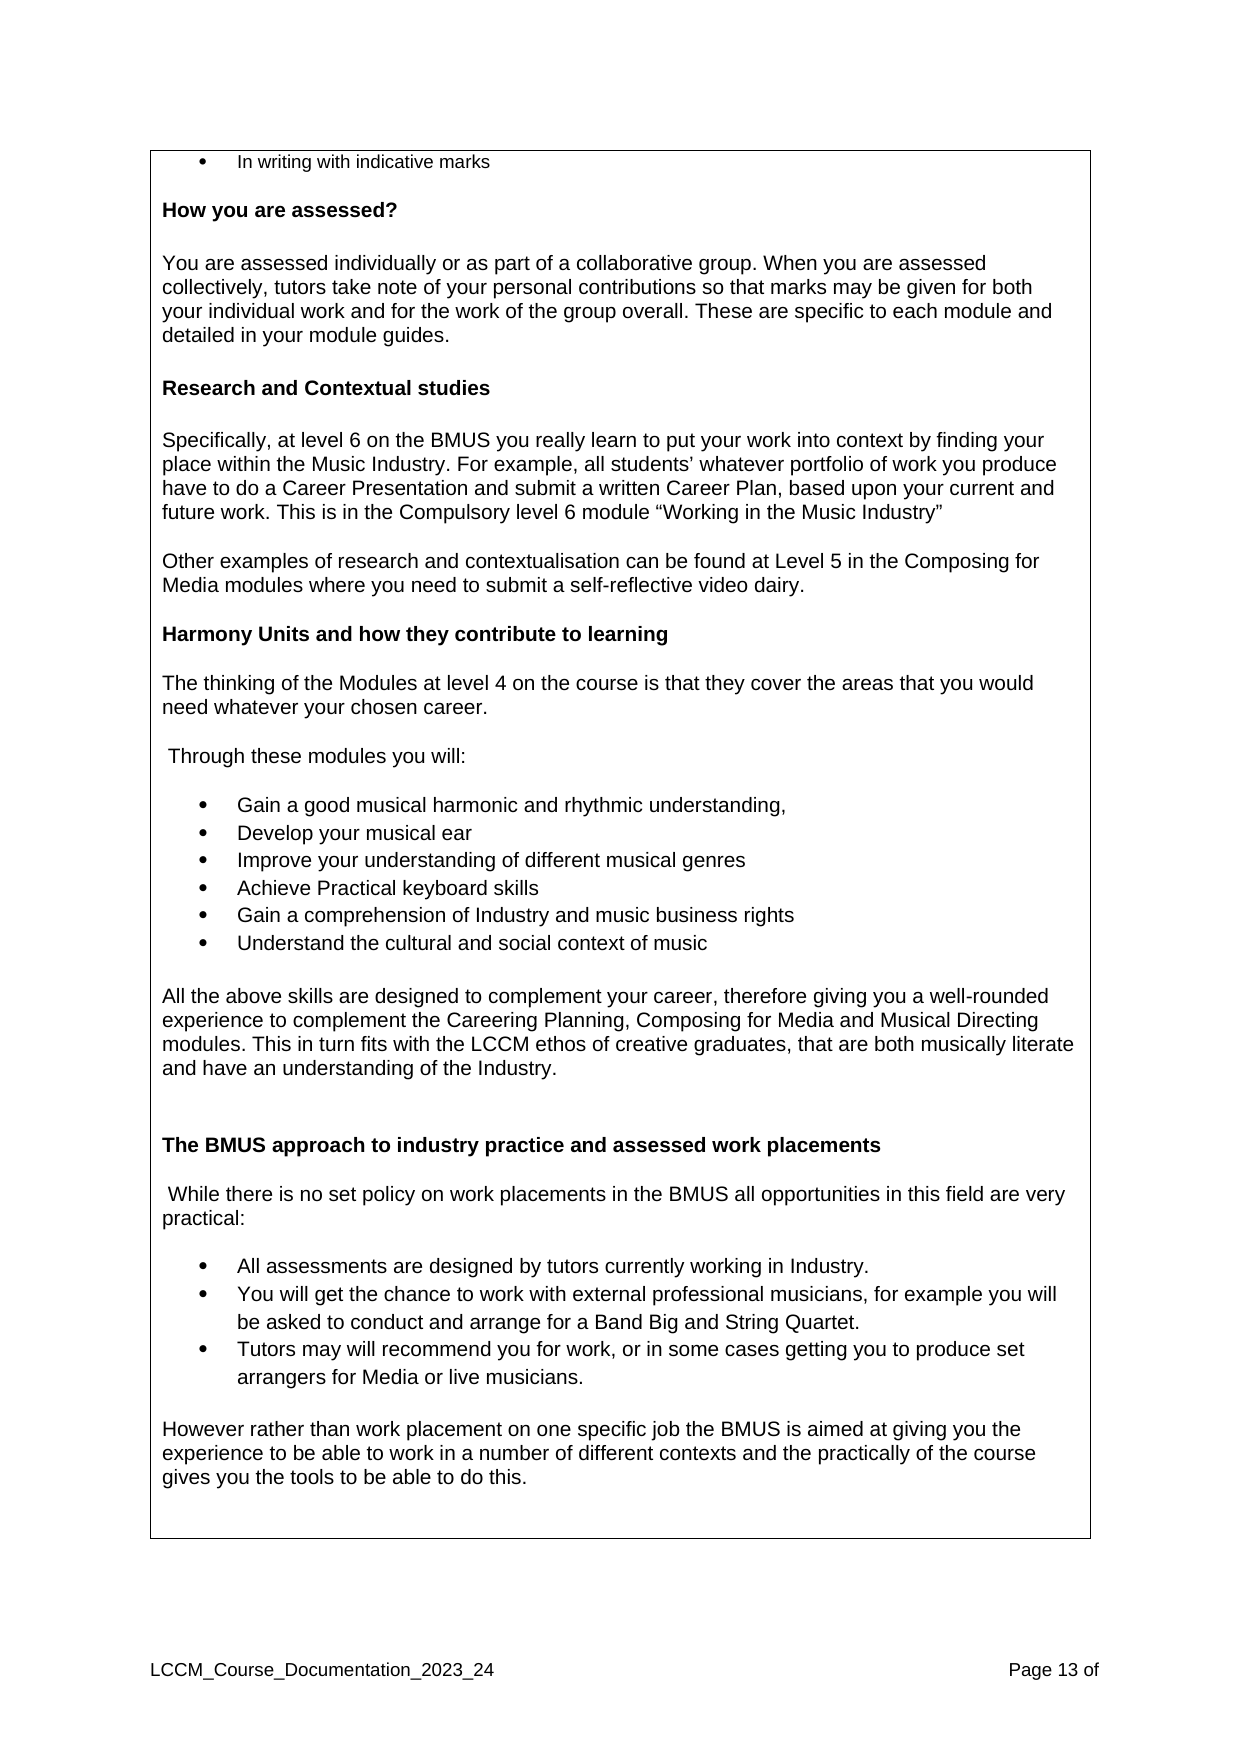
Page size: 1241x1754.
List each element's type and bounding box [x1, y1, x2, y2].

table_header [151, 151, 1090, 1538]
